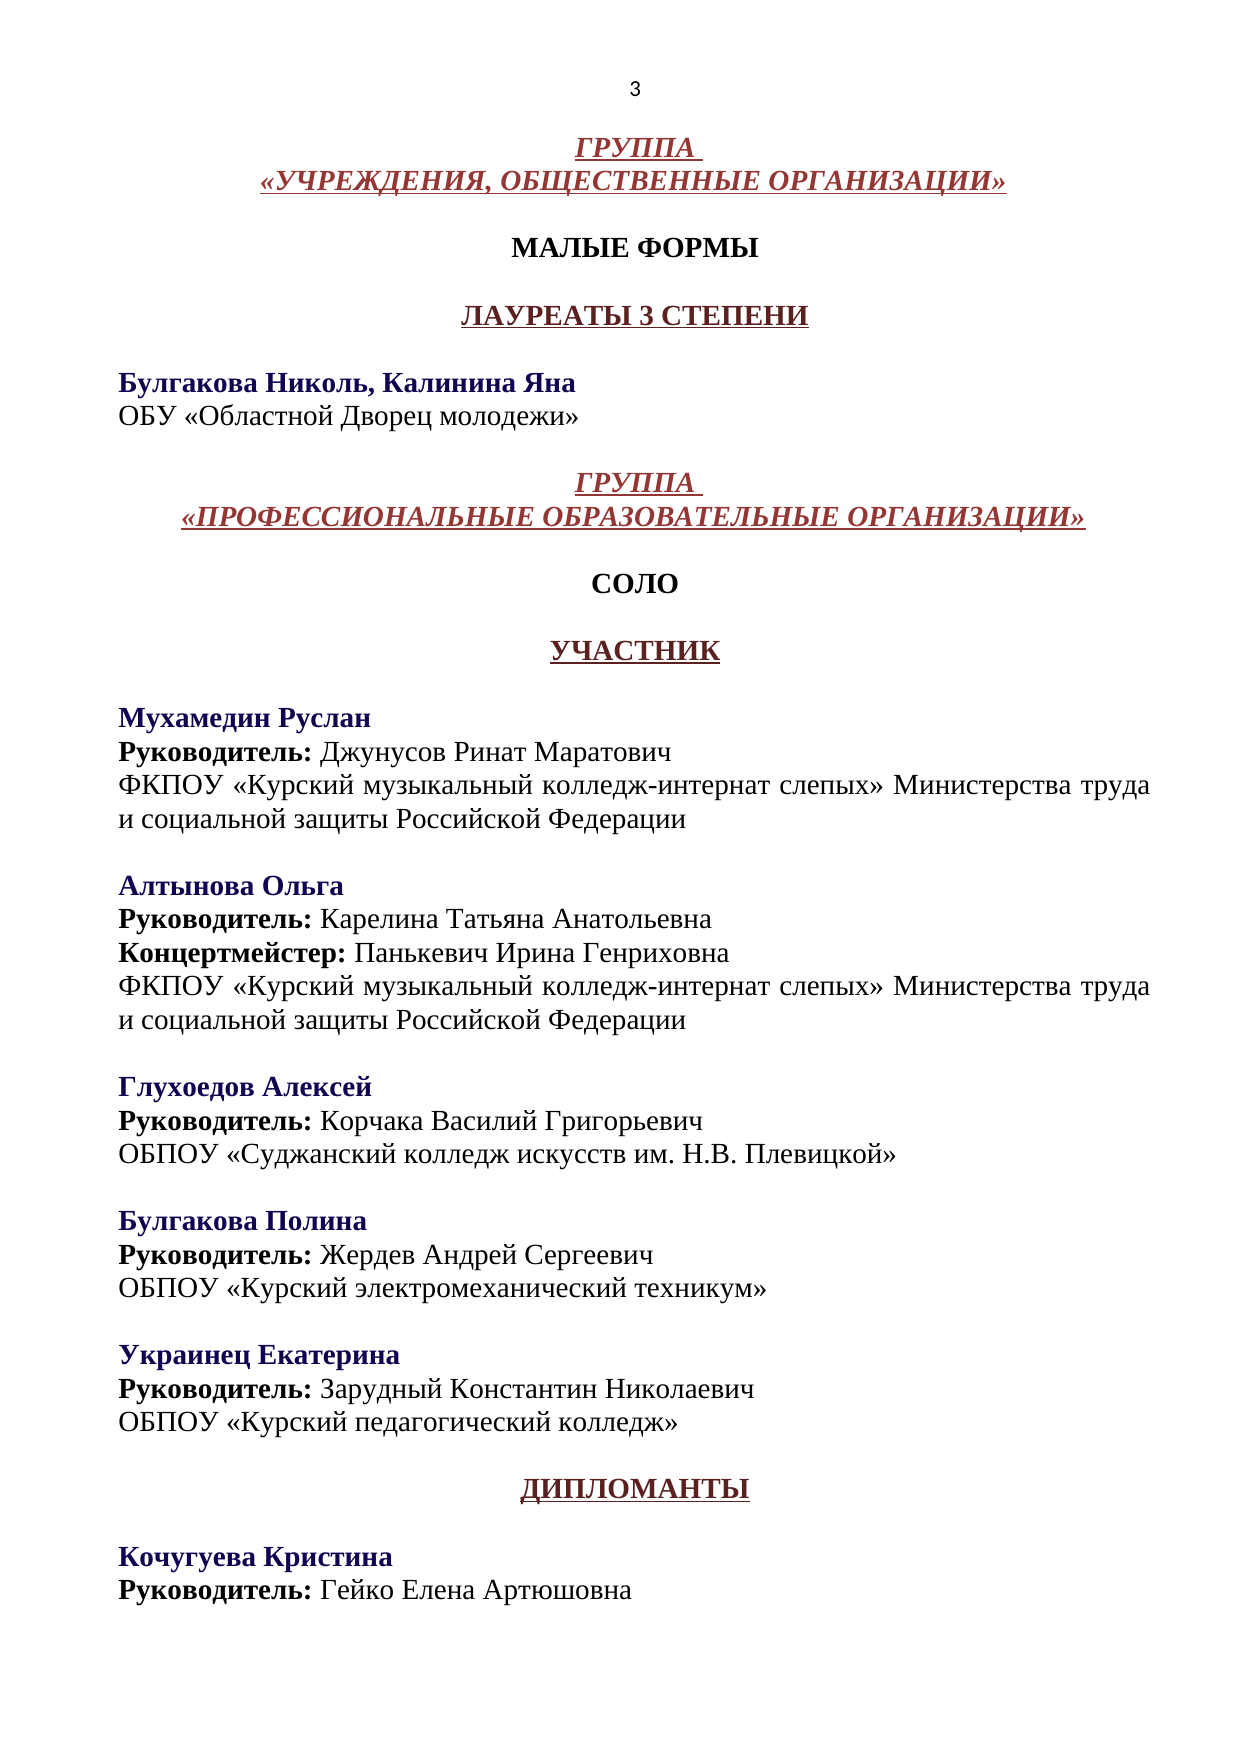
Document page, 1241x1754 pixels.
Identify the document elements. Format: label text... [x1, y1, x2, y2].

text ОБПОУ «Курский электромеханический техникум» [118, 1270, 1152, 1304]
text Руководитель: Джунусов Ринат Маратович [118, 734, 1152, 767]
text ФКПОУ «Курский музыкальный колледж-интернат слепых» Министерства труда и социальной защиты Российской Федерации [118, 968, 1152, 1036]
text УЧАСТНИК [118, 633, 1152, 667]
text Алтынова Ольга [118, 868, 1152, 901]
text МАЛЫЕ ФОРМЫ [118, 231, 1152, 264]
text Руководитель: Жердев Андрей Сергеевич [118, 1237, 1152, 1270]
text Булгакова Николь, Калинина Яна [118, 365, 1152, 398]
text ДИПЛОМАНТЫ [118, 1472, 1152, 1505]
text Концертмейстер: Панькевич Ирина Генриховна [118, 935, 1152, 968]
text ОБПОУ «Курский педагогический колледж» [118, 1404, 1152, 1438]
text «УЧРЕЖДЕНИЯ, ОБЩЕСТВЕННЫЕ ОРГАНИЗАЦИИ» [118, 163, 1152, 197]
text Руководитель: Гейко Елена Артюшовна [118, 1572, 1152, 1606]
text ЛАУРЕАТЫ 3 СТЕПЕНИ [118, 298, 1152, 331]
text СОЛО [118, 566, 1152, 599]
text Руководитель: Корчака Василий Григорьевич [118, 1103, 1152, 1136]
text ОБПОУ «Суджанский колледж искусств им. Н.В. Плевицкой» [118, 1136, 1152, 1170]
text Украинец Екатерина [118, 1337, 1152, 1371]
text «ПРОФЕССИОНАЛЬНЫЕ ОБРАЗОВАТЕЛЬНЫЕ ОРГАНИЗАЦИИ» [118, 499, 1152, 532]
text ФКПОУ «Курский музыкальный колледж-интернат слепых» Министерства труда и социальной защиты Российской Федерации [118, 767, 1152, 834]
text ОБУ «Областной Дворец молодежи» [118, 398, 1152, 432]
text Булгакова Полина [118, 1203, 1152, 1237]
text Мухамедин Руслан [118, 700, 1152, 734]
text ГРУППА [118, 130, 1152, 163]
text Глухоедов Алексей [118, 1069, 1152, 1103]
text ГРУППА [118, 465, 1152, 499]
text Кочугуева Кристина [118, 1539, 1152, 1572]
text Руководитель: Зарудный Константин Николаевич [118, 1371, 1152, 1404]
text Руководитель: Карелина Татьяна Анатольевна [118, 901, 1152, 935]
